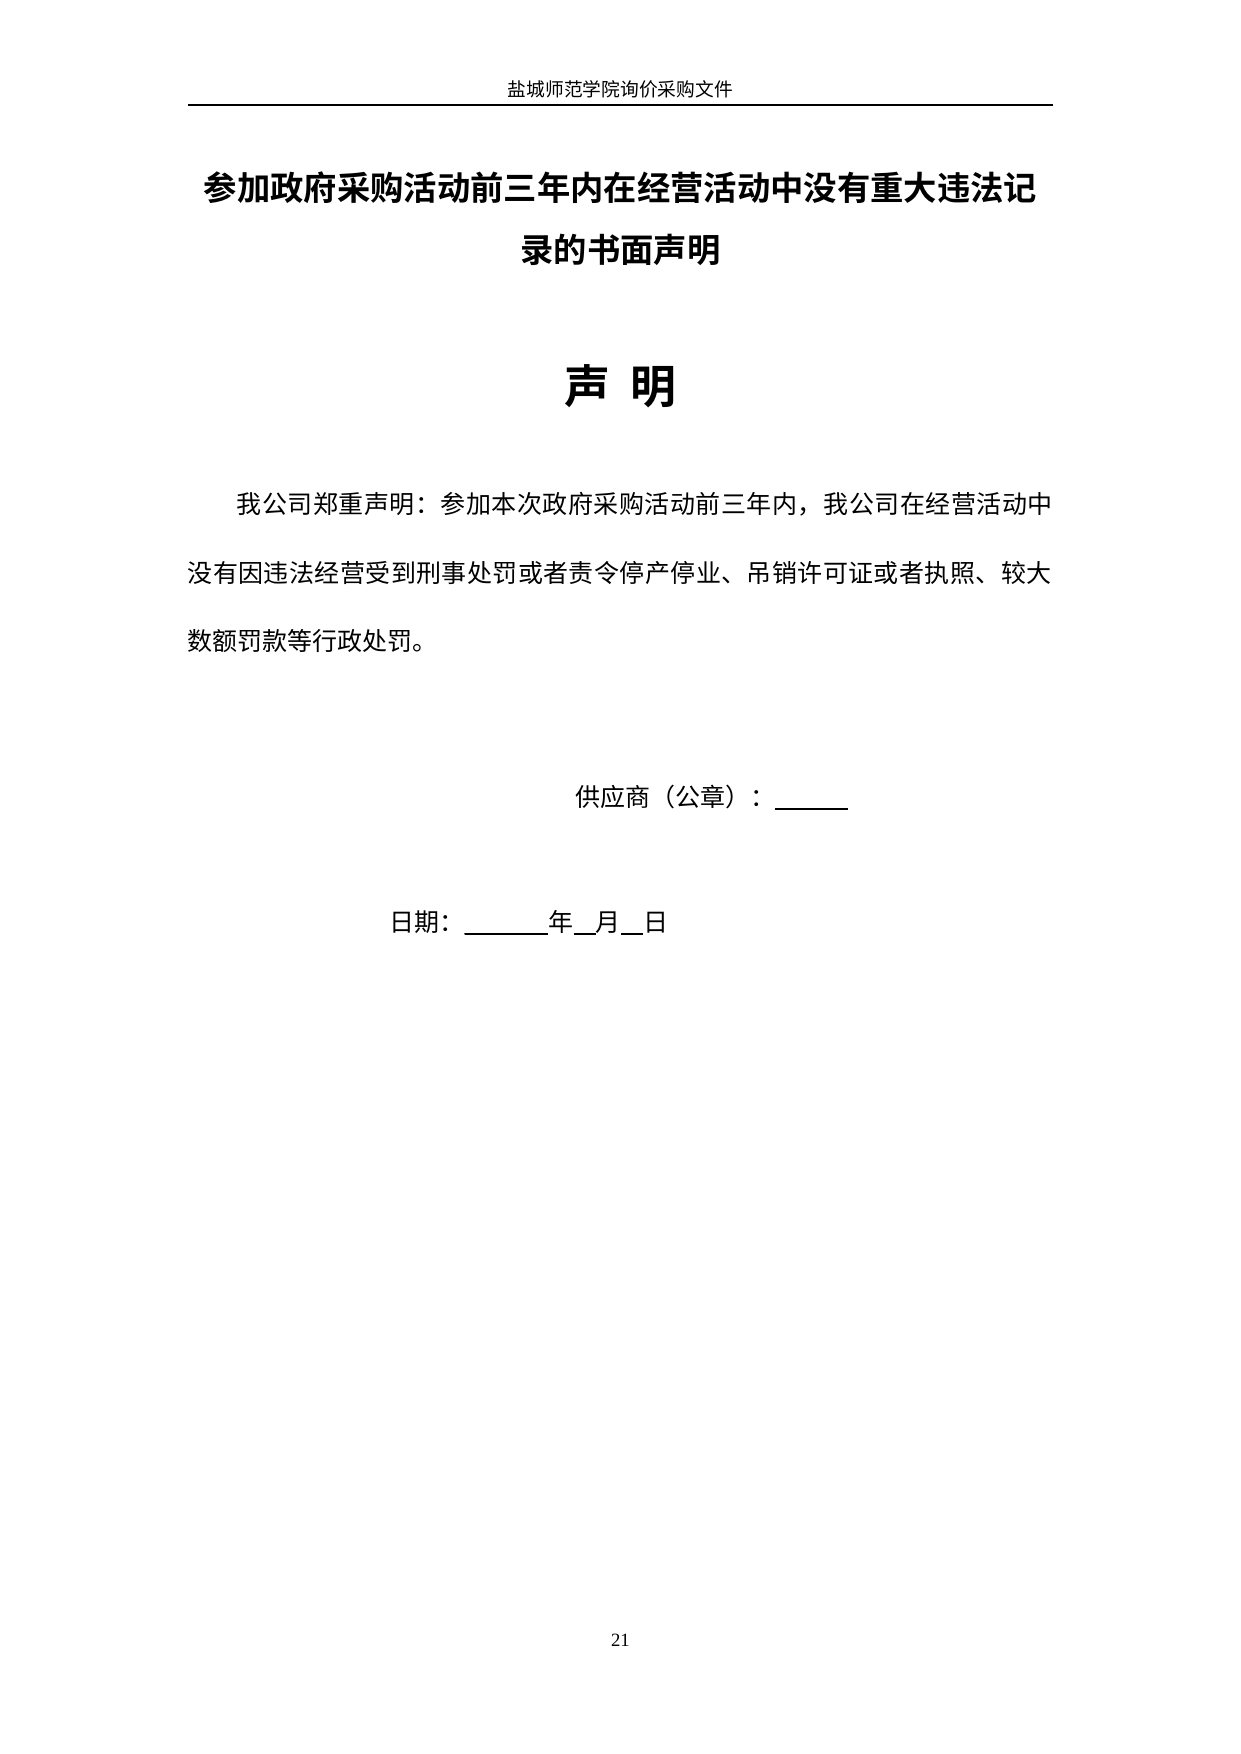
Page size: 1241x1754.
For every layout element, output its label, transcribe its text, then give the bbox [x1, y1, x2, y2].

text 声 明 [187, 367, 1053, 412]
text 日期：______年 月 日 [187, 881, 1053, 944]
text 供应商（公章）： [187, 756, 1053, 819]
text 参加政府采购活动前三年内在经营活动中没有重大违法记录的书面声明 [187, 150, 1053, 275]
text 我公司郑重声明：参加本次政府采购活动前三年内，我公司在经营活动中没有因违法经营受到刑事处罚或者责令停产停业、吊销许可证或者执照、较大数额罚款等行政处罚。 [187, 458, 1053, 664]
